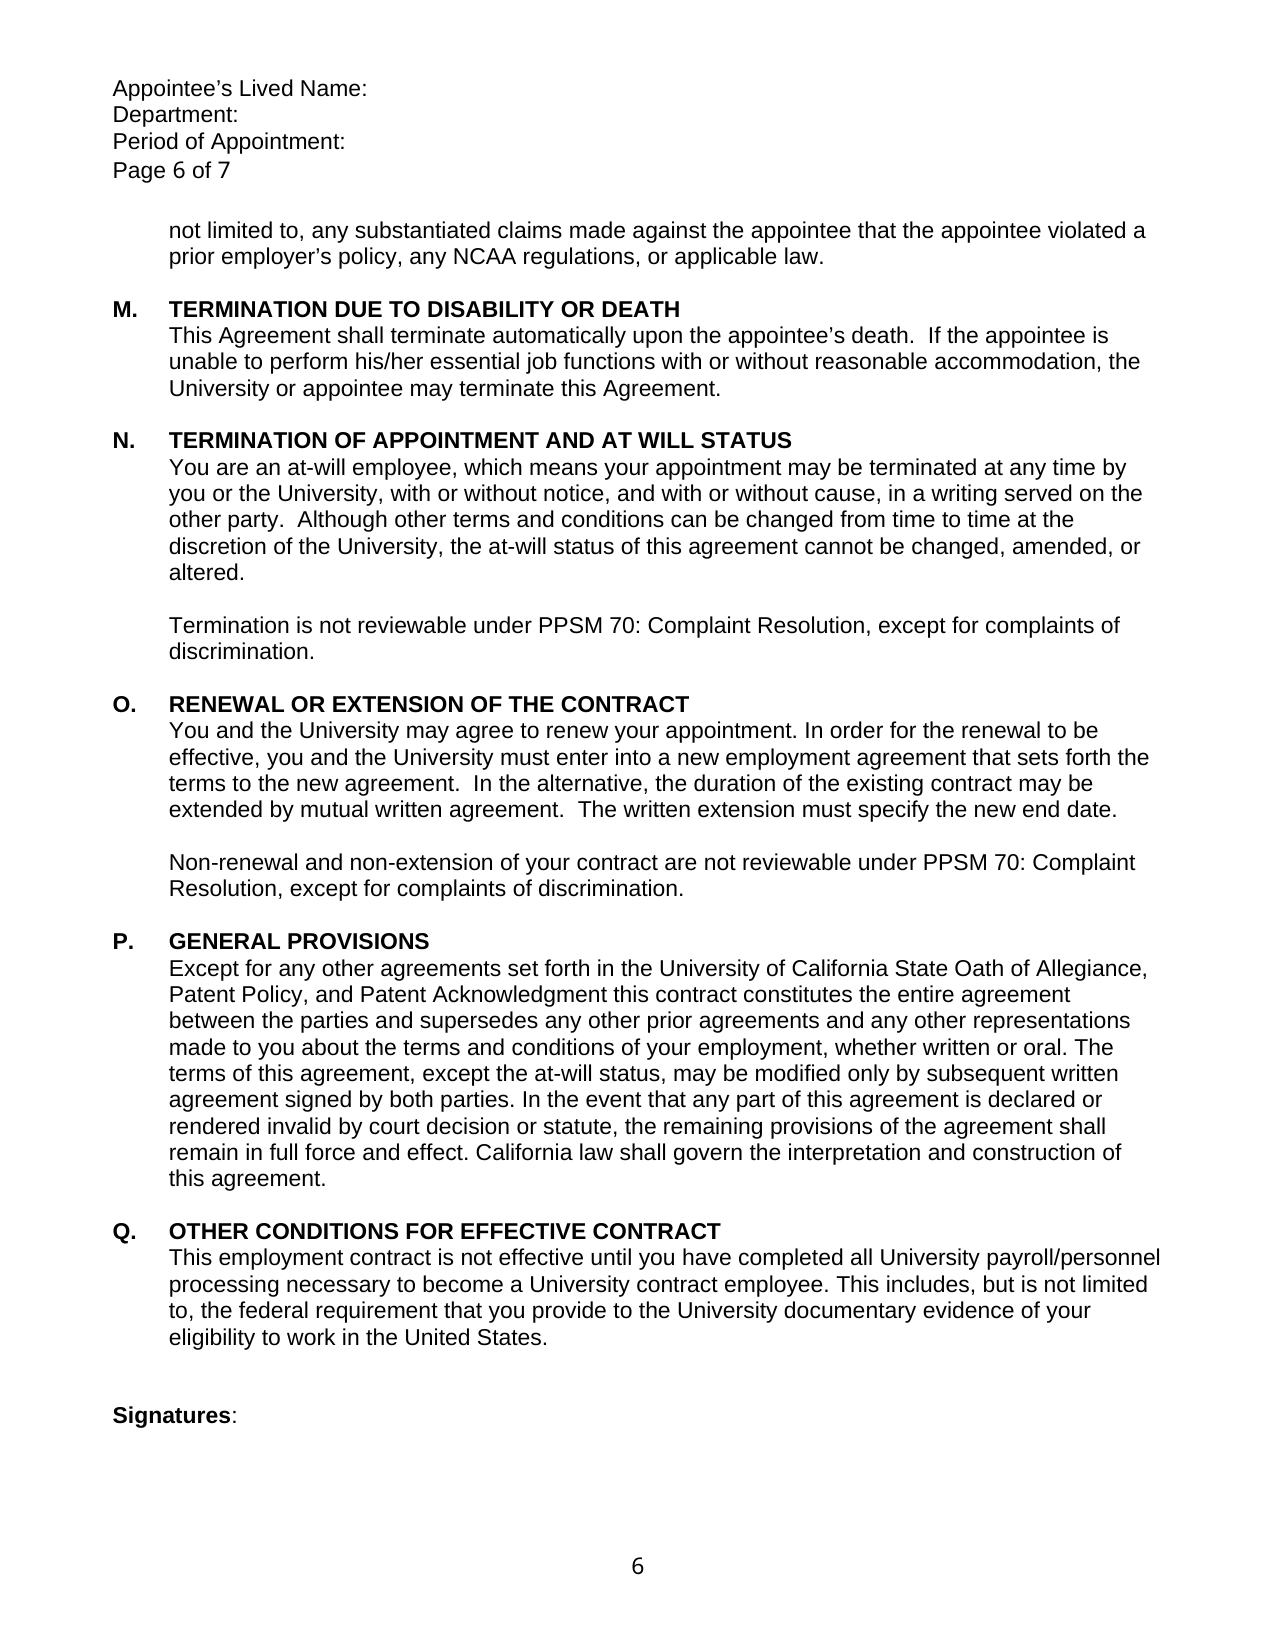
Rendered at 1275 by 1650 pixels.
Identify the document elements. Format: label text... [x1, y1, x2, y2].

subtitle N. TERMINATION OF APPOINTMENT AND AT WILL STATUS [112, 427, 1162, 454]
text This Agreement shall terminate automatically upon the appointee’s death. If the appointee is unable to perform his/her essential job functions with or without reasonable accommodation, the University or appointee may terminate this Agreement. [169, 322, 1162, 401]
list OTHER CONDITIONS FOR EFFECTIVE CONTRACT [112, 1218, 1162, 1244]
text Signatures: [112, 1402, 1162, 1429]
text Termination is not reviewable under PPSM 70: Complaint Resolution, except for complaints of discrimination. [169, 612, 1162, 664]
list RENEWAL OR EXTENSION OF THE CONTRACT [112, 691, 1162, 717]
text Except for any other agreements set forth in the University of California State Oath of Allegiance, Patent Policy, and Patent Acknowledgment this contract constitutes the entire agreement between the parties and supersedes any other prior agreements and any other representations made to you about the terms and conditions of your employment, whether written or oral. The terms of this agreement, except the at-will status, may be modified only by subsequent written agreement signed by both parties. In the event that any part of this agreement is declared or rendered invalid by court decision or statute, the remaining provisions of the agreement shall remain in full force and effect. California law shall govern the interpretation and construction of this agreement. [169, 954, 1162, 1192]
text You and the University may agree to renew your appointment. In order for the renewal to be effective, you and the University must enter into a new employment agreement that sets forth the terms to the new agreement. In the alternative, the duration of the existing contract may be extended by mutual written agreement. The written extension must specify the new end date. [169, 717, 1162, 823]
text Non-renewal and non-extension of your contract are not reviewable under PPSM 70: Complaint Resolution, except for complaints of discrimination. [169, 849, 1162, 902]
subtitle P. GENERAL PROVISIONS [112, 928, 1162, 954]
text You are an at-will employee, which means your appointment may be terminated at any time by you or the University, with or without notice, and with or without cause, in a writing served on the other party. Although other terms and conditions can be changed from time to time at the discretion of the University, the at-will status of this agreement cannot be changed, amended, or altered. [169, 454, 1162, 586]
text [112, 217, 1162, 269]
text M. TERMINATION DUE TO DISABILITY OR DEATH [112, 296, 1162, 322]
text This employment contract is not effective until you have completed all University payroll/personnel processing necessary to become a University contract employee. This includes, but is not limited to, the federal requirement that you provide to the University documentary evidence of your eligibility to work in the United States. [112, 1244, 1162, 1350]
